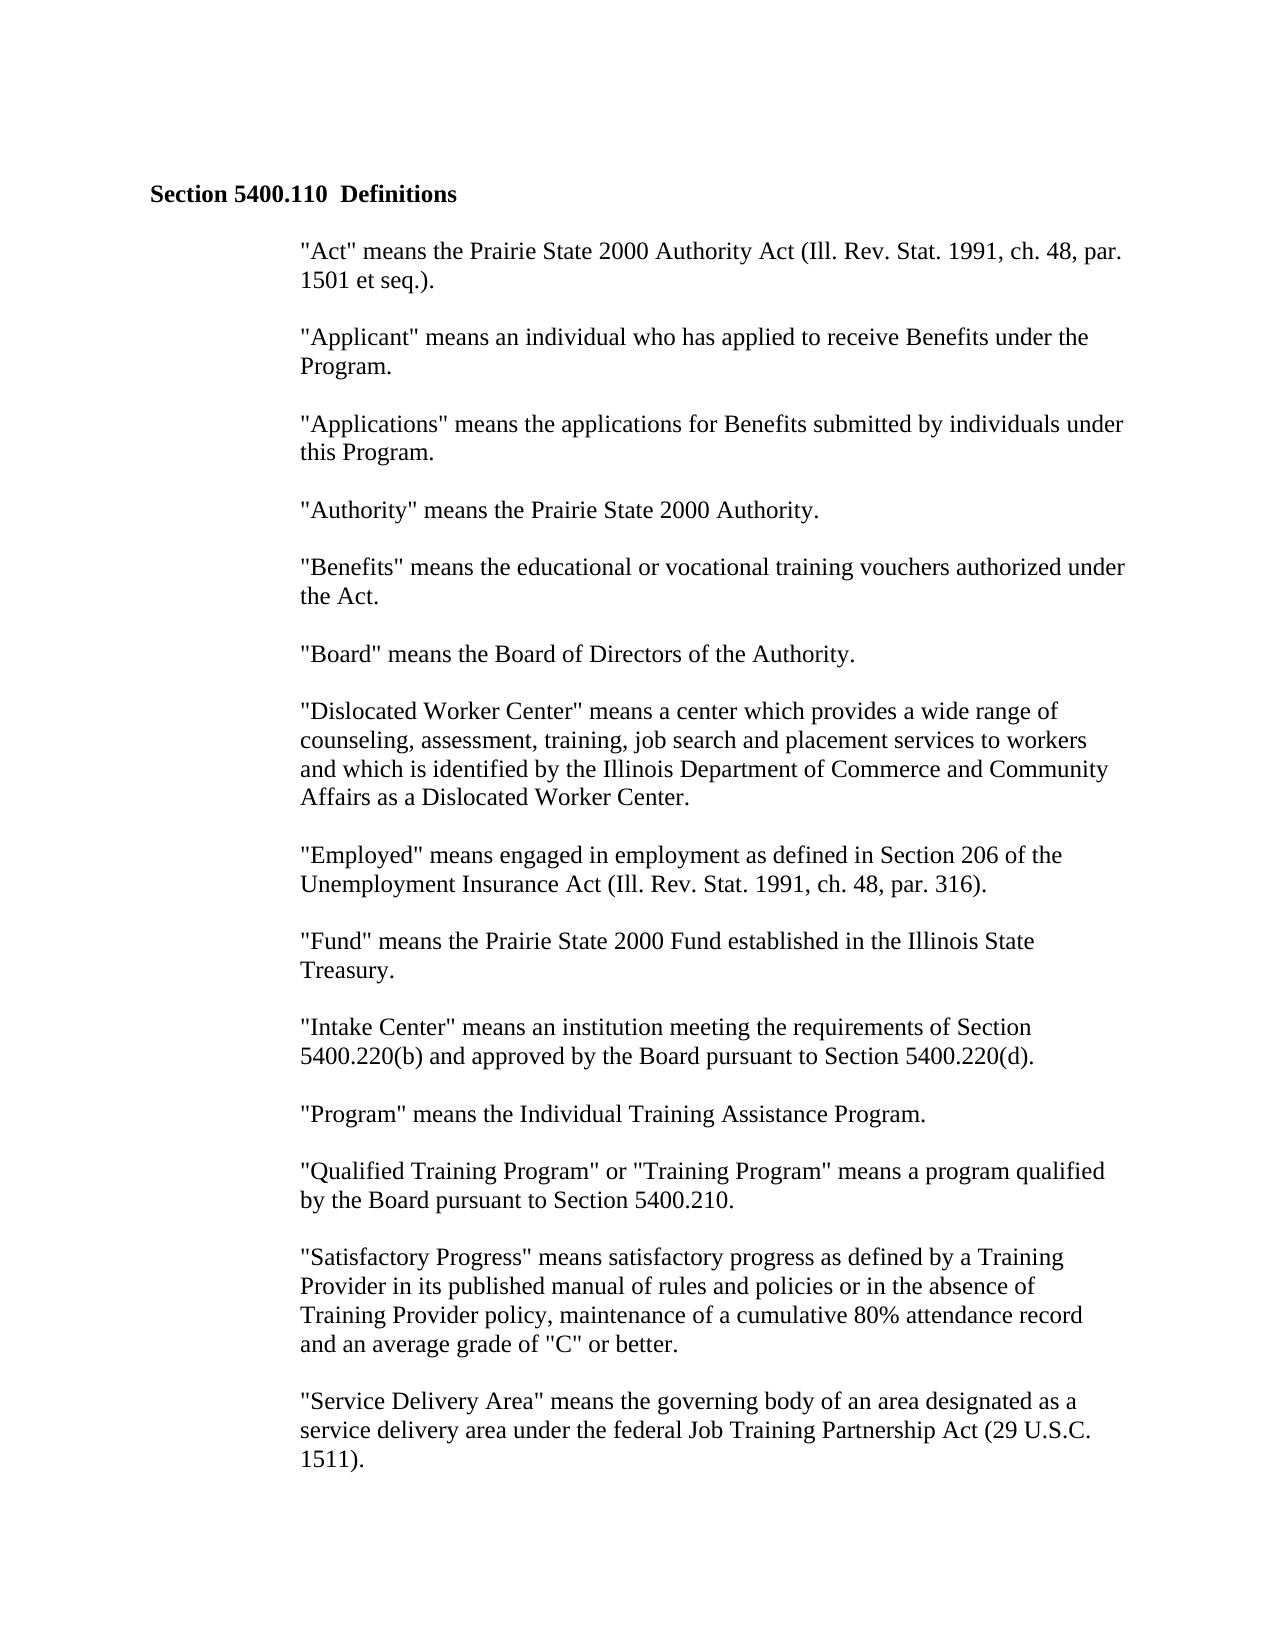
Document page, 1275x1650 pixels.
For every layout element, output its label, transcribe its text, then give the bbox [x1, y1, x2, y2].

text "Act" means the Prairie State 2000 Authority Act (Ill. Rev. Stat. 1991, ch. 48, par. 1501 et seq.). [225, 236, 1125, 294]
text "Service Delivery Area" means the governing body of an area designated as a service delivery area under the federal Job Training Partnership Act (29 U.S.C. 1511). [225, 1386, 1125, 1472]
text "Intake Center" means an institution meeting the requirements of Section 5400.220(b) and approved by the Board pursuant to Section 5400.220(d). [225, 1012, 1125, 1070]
text "Qualified Training Program" or "Training Program" means a program qualified by the Board pursuant to Section 5400.210. [225, 1156, 1125, 1214]
text "Satisfactory Progress" means satisfactory progress as defined by a Training Provider in its published manual of rules and policies or in the absence of Training Provider policy, maintenance of a cumulative 80% attendance record and an average grade of "C" or better. [225, 1242, 1125, 1357]
text "Benefits" means the educational or vocational training vouchers authorized under the Act. [225, 552, 1125, 610]
text "Dislocated Worker Center" means a center which provides a wide range of counseling, assessment, training, job search and placement services to workers and which is identified by the Illinois Department of Commerce and Community Affairs as a Dislocated Worker Center. [225, 696, 1125, 811]
text "Applications" means the applications for Benefits submitted by individuals under this Program. [225, 409, 1125, 466]
text Section 5400.110 Definitions [150, 179, 1125, 207]
text "Employed" means engaged in employment as defined in Section 206 of the Unemployment Insurance Act (Ill. Rev. Stat. 1991, ch. 48, par. 316). [225, 840, 1125, 897]
text "Fund" means the Prairie State 2000 Fund established in the Illinois State Treasury. [225, 926, 1125, 984]
text "Program" means the Individual Training Assistance Program. [225, 1099, 1125, 1127]
text "Authority" means the Prairie State 2000 Authority. [225, 495, 1125, 524]
text "Applicant" means an individual who has applied to receive Benefits under the Program. [225, 322, 1125, 380]
text "Board" means the Board of Directors of the Authority. [225, 639, 1125, 667]
